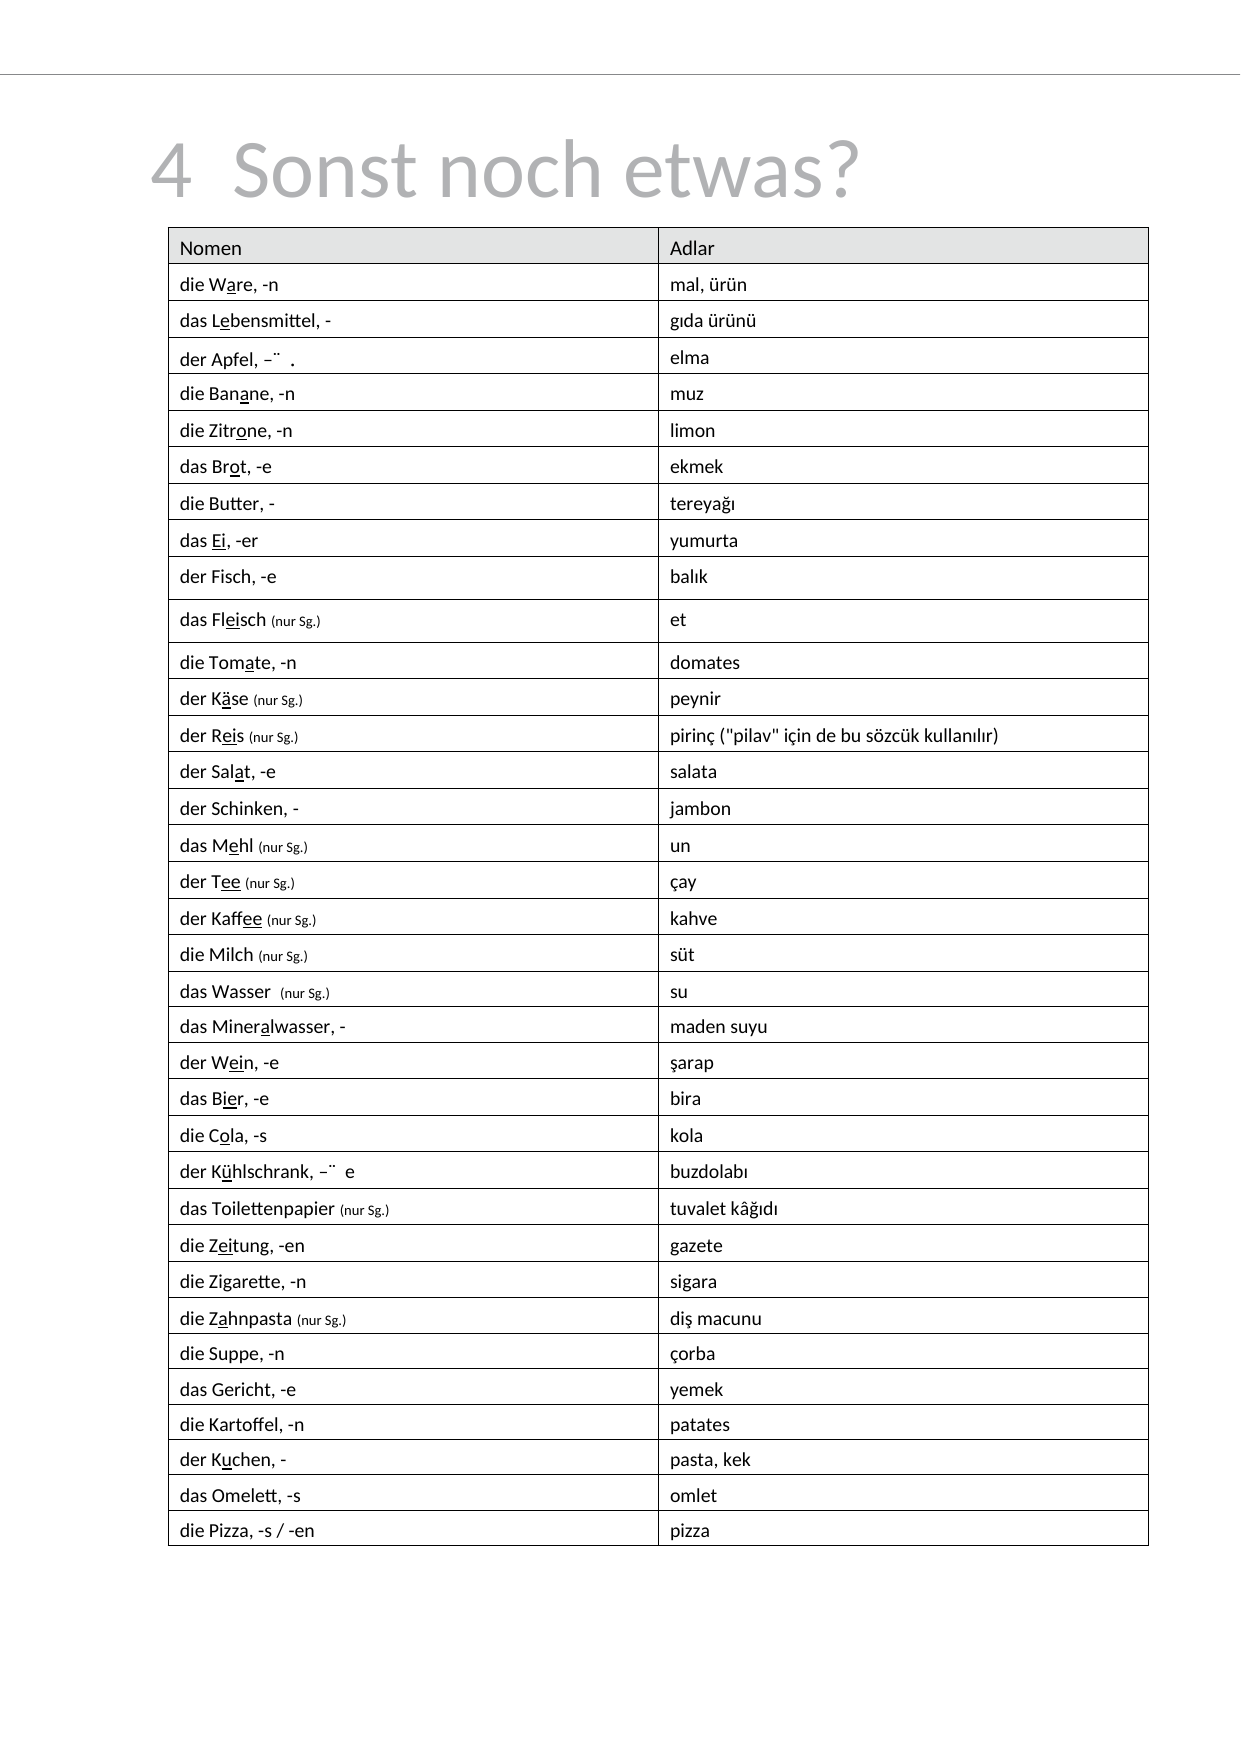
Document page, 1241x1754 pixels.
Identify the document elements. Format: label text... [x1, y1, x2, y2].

table_cell der Apfel, –¨ . [169, 338, 658, 373]
table_cell maden suyu [659, 1007, 1148, 1041]
table_cell jambon [659, 789, 1148, 824]
table_cell das Bier, -e [169, 1079, 658, 1114]
table_cell die Kartoffel, -n [169, 1405, 658, 1439]
table_cell die Milch (nur Sg.) [169, 935, 658, 971]
table_cell die Tomate, -n [169, 643, 658, 678]
table_cell das Lebensmittel, - [169, 301, 658, 336]
table_cell die Pizza, -s / -en [169, 1511, 658, 1545]
table_cell omlet [659, 1475, 1148, 1510]
table_cell die Zahnpasta (nur Sg.) [169, 1298, 658, 1333]
table_cell tereyağı [659, 484, 1148, 519]
table_cell das Fleisch (nur Sg.) [169, 600, 658, 641]
table_cell sigara [659, 1262, 1148, 1297]
table_cell un [659, 825, 1148, 861]
table_cell bira [659, 1079, 1148, 1114]
table_cell die Zeitung, -en [169, 1225, 658, 1261]
table_cell süt [659, 935, 1148, 971]
table_cell tuvalet kâğıdı [659, 1189, 1148, 1224]
table_cell die Ware, -n [169, 264, 658, 300]
table_cell patates [659, 1405, 1148, 1439]
table_cell limon [659, 411, 1148, 446]
table_cell gazete [659, 1225, 1148, 1261]
table_cell yemek [659, 1369, 1148, 1403]
table_cell çay [659, 862, 1148, 897]
table_cell das Brot, -e [169, 447, 658, 483]
table_cell das Omelett, -s [169, 1475, 658, 1510]
table_cell domates [659, 643, 1148, 678]
table_cell kola [659, 1116, 1148, 1151]
table_cell die Butter, - [169, 484, 658, 519]
table_cell der Fisch, -e [169, 557, 658, 599]
table_cell die Zigarette, -n [169, 1262, 658, 1297]
list Sonst noch etwas? [150, 117, 1090, 219]
table_cell su [659, 972, 1148, 1006]
table_cell der Kühlschrank, –¨ e [169, 1152, 658, 1188]
table_cell der Kuchen, - [169, 1440, 658, 1474]
table_cell mal, ürün [659, 264, 1148, 300]
table_cell yumurta [659, 520, 1148, 556]
table_header Adlar [659, 228, 1148, 263]
table_cell balık [659, 557, 1148, 599]
table_cell salata [659, 752, 1148, 788]
table_cell das Wasser (nur Sg.) [169, 972, 658, 1006]
table_cell die Cola, -s [169, 1116, 658, 1151]
table_cell das Ei, -er [169, 520, 658, 556]
table_cell das Toilettenpapier (nur Sg.) [169, 1189, 658, 1224]
table_cell et [659, 600, 1148, 641]
table_cell der Käse (nur Sg.) [169, 679, 658, 714]
table_cell die Suppe, -n [169, 1334, 658, 1368]
table_cell das Mehl (nur Sg.) [169, 825, 658, 861]
table_cell die Banane, -n [169, 374, 658, 409]
table_cell das Mineralwasser, - [169, 1007, 658, 1041]
table_header Nomen [169, 228, 658, 263]
table_cell muz [659, 374, 1148, 409]
table_cell kahve [659, 899, 1148, 934]
table_cell gıda ürünü [659, 301, 1148, 336]
table_cell şarap [659, 1043, 1148, 1078]
table_cell buzdolabı [659, 1152, 1148, 1188]
table_cell diş macunu [659, 1298, 1148, 1333]
table_cell çorba [659, 1334, 1148, 1368]
table_cell elma [659, 338, 1148, 373]
table_cell der Wein, -e [169, 1043, 658, 1078]
table_cell der Salat, -e [169, 752, 658, 788]
table_cell ekmek [659, 447, 1148, 483]
table_cell peynir [659, 679, 1148, 714]
table_cell das Gericht, -e [169, 1369, 658, 1403]
table_cell pizza [659, 1511, 1148, 1545]
table_cell der Schinken, - [169, 789, 658, 824]
table_cell der Reis (nur Sg.) [169, 716, 658, 751]
table_cell pirinç ("pilav" için de bu sözcük kullanılır) [659, 716, 1148, 751]
table_cell die Zitrone, -n [169, 411, 658, 446]
table_cell der Kaffee (nur Sg.) [169, 899, 658, 934]
table_cell der Tee (nur Sg.) [169, 862, 658, 897]
table_cell pasta, kek [659, 1440, 1148, 1474]
